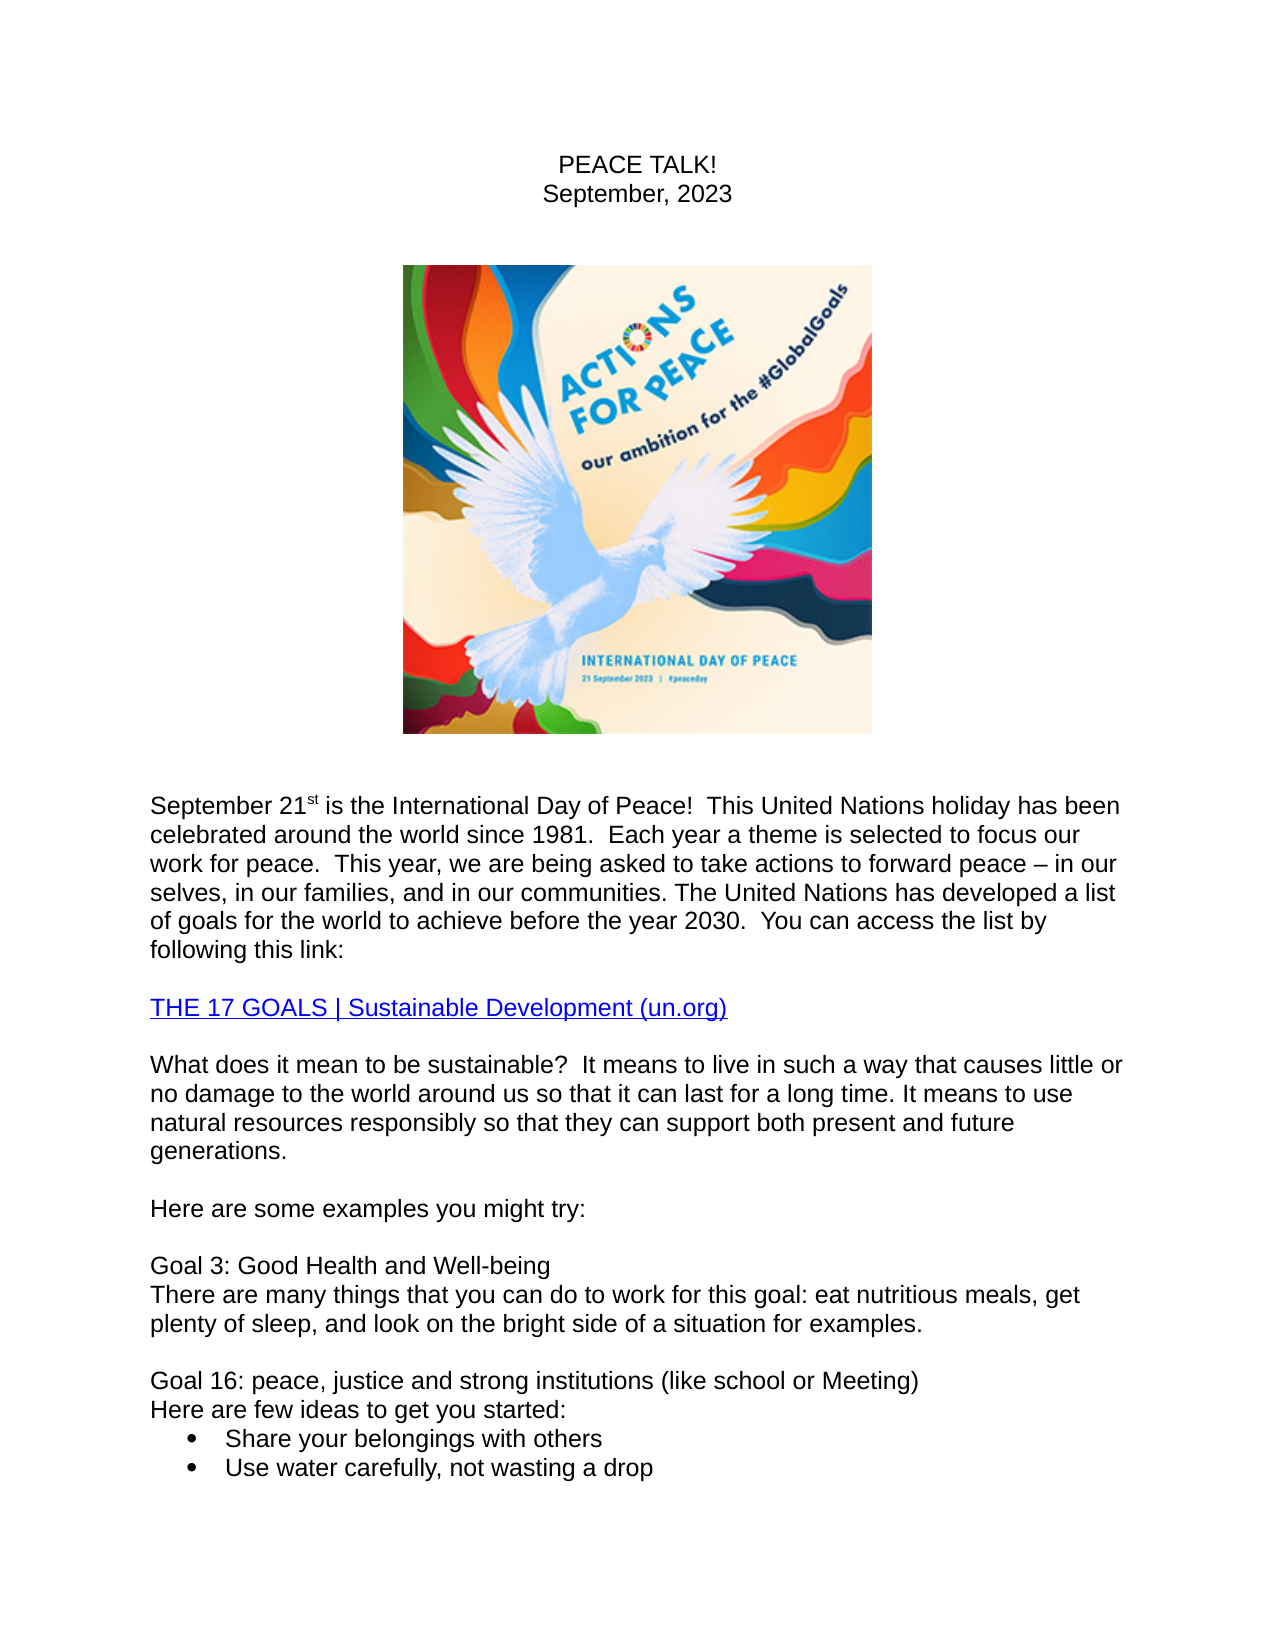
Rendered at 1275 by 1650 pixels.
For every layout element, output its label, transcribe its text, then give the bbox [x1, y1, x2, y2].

text Here are few ideas to get you started: [150, 1395, 1125, 1424]
text THE 17 GOALS | Sustainable Development (un.org) [150, 992, 1125, 1021]
picture [403, 265, 872, 734]
text September 21st is the International Day of Peace! This United Nations holiday has been celebrated around the world since 1981. Each year a theme is selected to focus our work for peace. This year, we are being asked to take actions to forward peace – in our selves, in our families, and in our communities. The United Nations has developed a list of goals for the world to achieve before the year 2030. You can access the list by following this link: [150, 791, 1125, 964]
text Goal 16: peace, justice and strong institutions (like school or Meeting) [150, 1366, 1125, 1395]
text There are many things that you can do to work for this goal: eat nutritious meals, get plenty of sleep, and look on the bright side of a situation for examples. [150, 1280, 1125, 1337]
text Goal 3: Good Health and Well-being [150, 1251, 1125, 1280]
picture [403, 439, 409, 454]
text What does it mean to be sustainable? It means to live in such a way that causes little or no damage to the world around us so that it can last for a long time. It means to use natural resources responsibly so that they can support both present and future generations. [150, 1050, 1125, 1165]
list Share your belongings with others [187, 1424, 1125, 1453]
text September, 2023 [150, 179, 1125, 207]
text PEACE TALK! [150, 150, 1125, 179]
text Here are some examples you might try: [150, 1194, 1125, 1222]
list Use water carefully, not wasting a drop [187, 1453, 1125, 1481]
